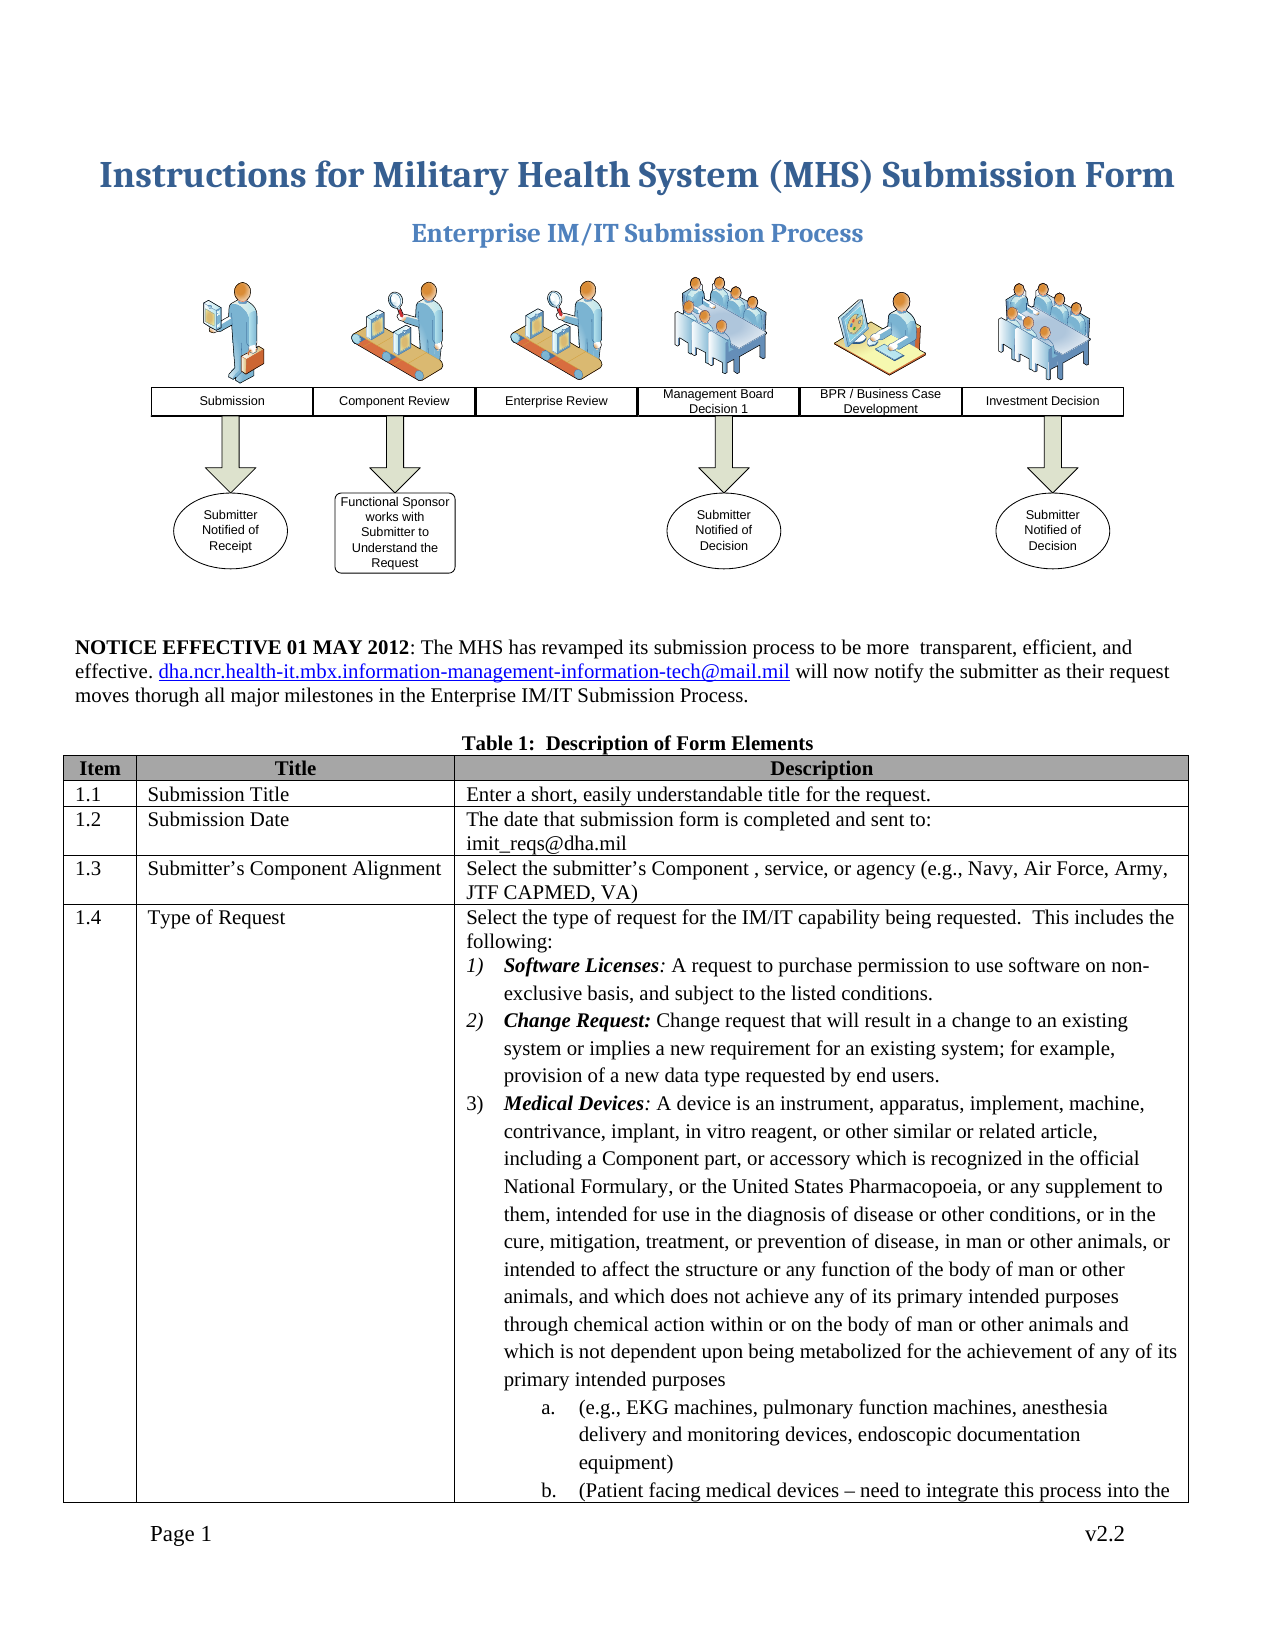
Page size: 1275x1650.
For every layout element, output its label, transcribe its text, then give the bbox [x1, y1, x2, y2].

text NOTICE EFFECTIVE 01 MAY 2012: The MHS has revamped its submission process to be more transparent, efficient, and effective. dha.ncr.health-it.mbx.information-management-information-tech@mail.mil will now notify the submitter as their request moves thorugh all major milestones in the Enterprise IM/IT Submission Process. [75, 635, 1200, 707]
table_cell Type of Request [137, 905, 454, 1502]
table_cell 1.2 [64, 807, 136, 855]
table_cell Submission Title [137, 781, 454, 806]
table_cell The date that submission form is completed and sent to: imit_reqs@dha.mil [455, 807, 1188, 855]
text Table 1: Description of Form Elements [75, 731, 1200, 755]
table_cell 1.3 [64, 856, 136, 904]
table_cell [455, 905, 1188, 1502]
table_header Description [455, 756, 1188, 780]
table_cell 1.1 [64, 781, 136, 806]
table_cell 1.4 [64, 905, 136, 1502]
subtitle Enterprise IM/IT Submission Process [75, 218, 1200, 249]
table_cell Submitter’s Component Alignment [137, 856, 454, 904]
table_cell Enter a short, easily understandable title for the request. [455, 781, 1188, 806]
table_header Title [137, 756, 454, 780]
table_cell Submission Date [137, 807, 454, 855]
table_cell Select the submitter’s Component , service, or agency (e.g., Navy, Air Force, Army, JTF CAPMED, VA) [455, 856, 1188, 904]
table_header Item [64, 756, 136, 780]
subtitle Instructions for Military Health System (MHS) Submission Form [75, 154, 1200, 197]
